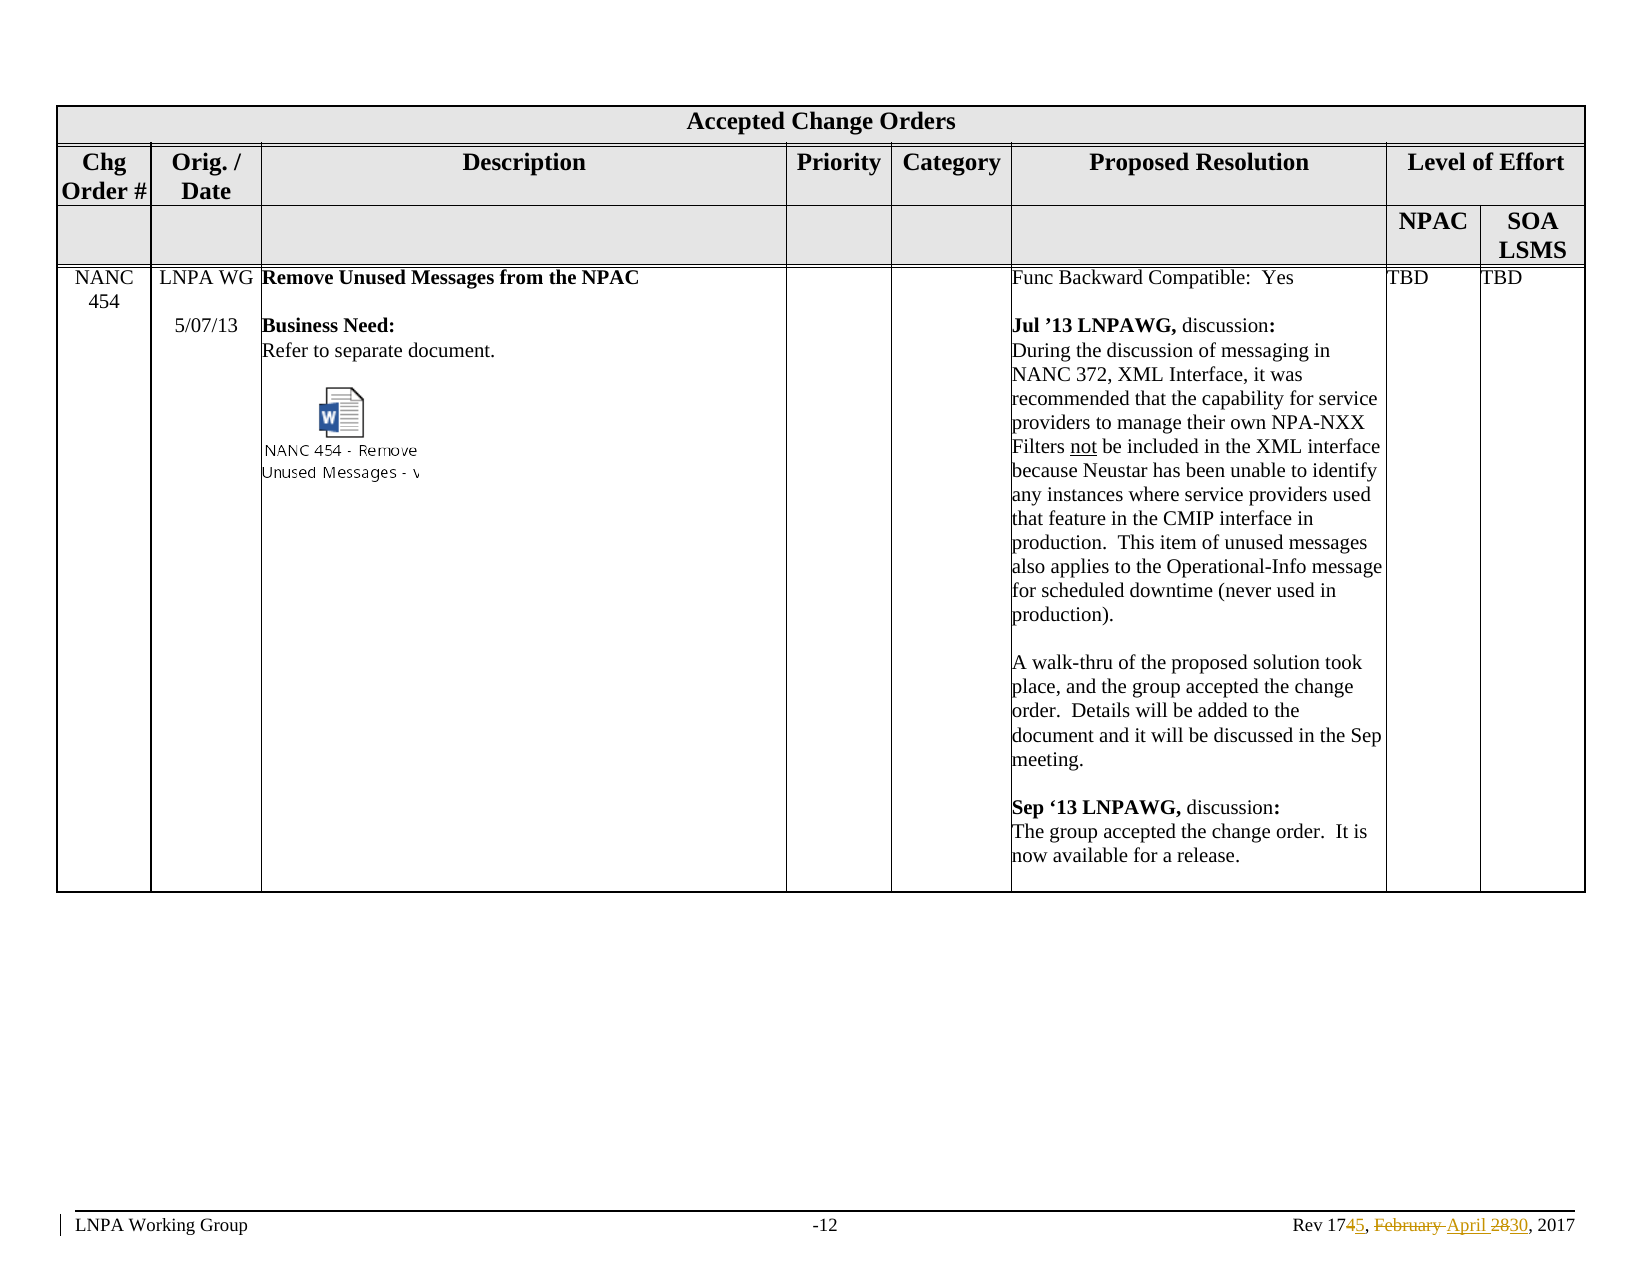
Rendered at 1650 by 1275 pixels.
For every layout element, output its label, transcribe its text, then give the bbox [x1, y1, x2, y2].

table_cell Chg Order # [58, 147, 150, 205]
table_cell SOA LSMS [1481, 206, 1584, 264]
table_cell NANC 454 [58, 268, 150, 891]
table_cell Description [262, 147, 786, 205]
table_cell [787, 268, 891, 891]
table_cell Func Backward Compatible: Yes Jul ’13 LNPAWG, discussion: During the discussion of messaging in NANC 372, XML Interface, it was recommended that the capability for service providers to manage their own NPA-NXX Filters not be included in the XML interface because Neustar has been unable to identify any instances where service providers used that feature in the CMIP interface in production. This item of unused messages also applies to the Operational-Info message for scheduled downtime (never used in production). A walk-thru of the proposed solution took place, and the group accepted the change order. Details will be added to the document and it will be discussed in the Sep meeting. Sep ‘13 LNPAWG, discussion: The group accepted the change order. It is now available for a release. [1012, 268, 1386, 891]
table_cell [892, 268, 1011, 891]
table_cell [892, 206, 1011, 264]
table_cell TBD [1387, 268, 1480, 891]
table_cell Orig. / Date [152, 147, 261, 205]
table_cell [787, 206, 891, 264]
table_cell [152, 206, 261, 264]
table_cell [262, 206, 786, 264]
table_header Accepted Change Orders [58, 107, 1584, 142]
table_cell Remove Unused Messages from the NPAC Business Need: Refer to separate document. [262, 268, 786, 891]
table_cell Priority [787, 147, 891, 205]
table_cell [58, 206, 150, 264]
table_cell TBD [1481, 268, 1584, 891]
table_cell Category [892, 147, 1011, 205]
table_cell NPAC [1387, 206, 1480, 264]
table_cell Proposed Resolution [1012, 147, 1386, 205]
table_cell LNPA WG 5/07/13 [152, 268, 261, 891]
table_cell Level of Effort [1387, 147, 1584, 205]
table_cell [1012, 206, 1386, 264]
